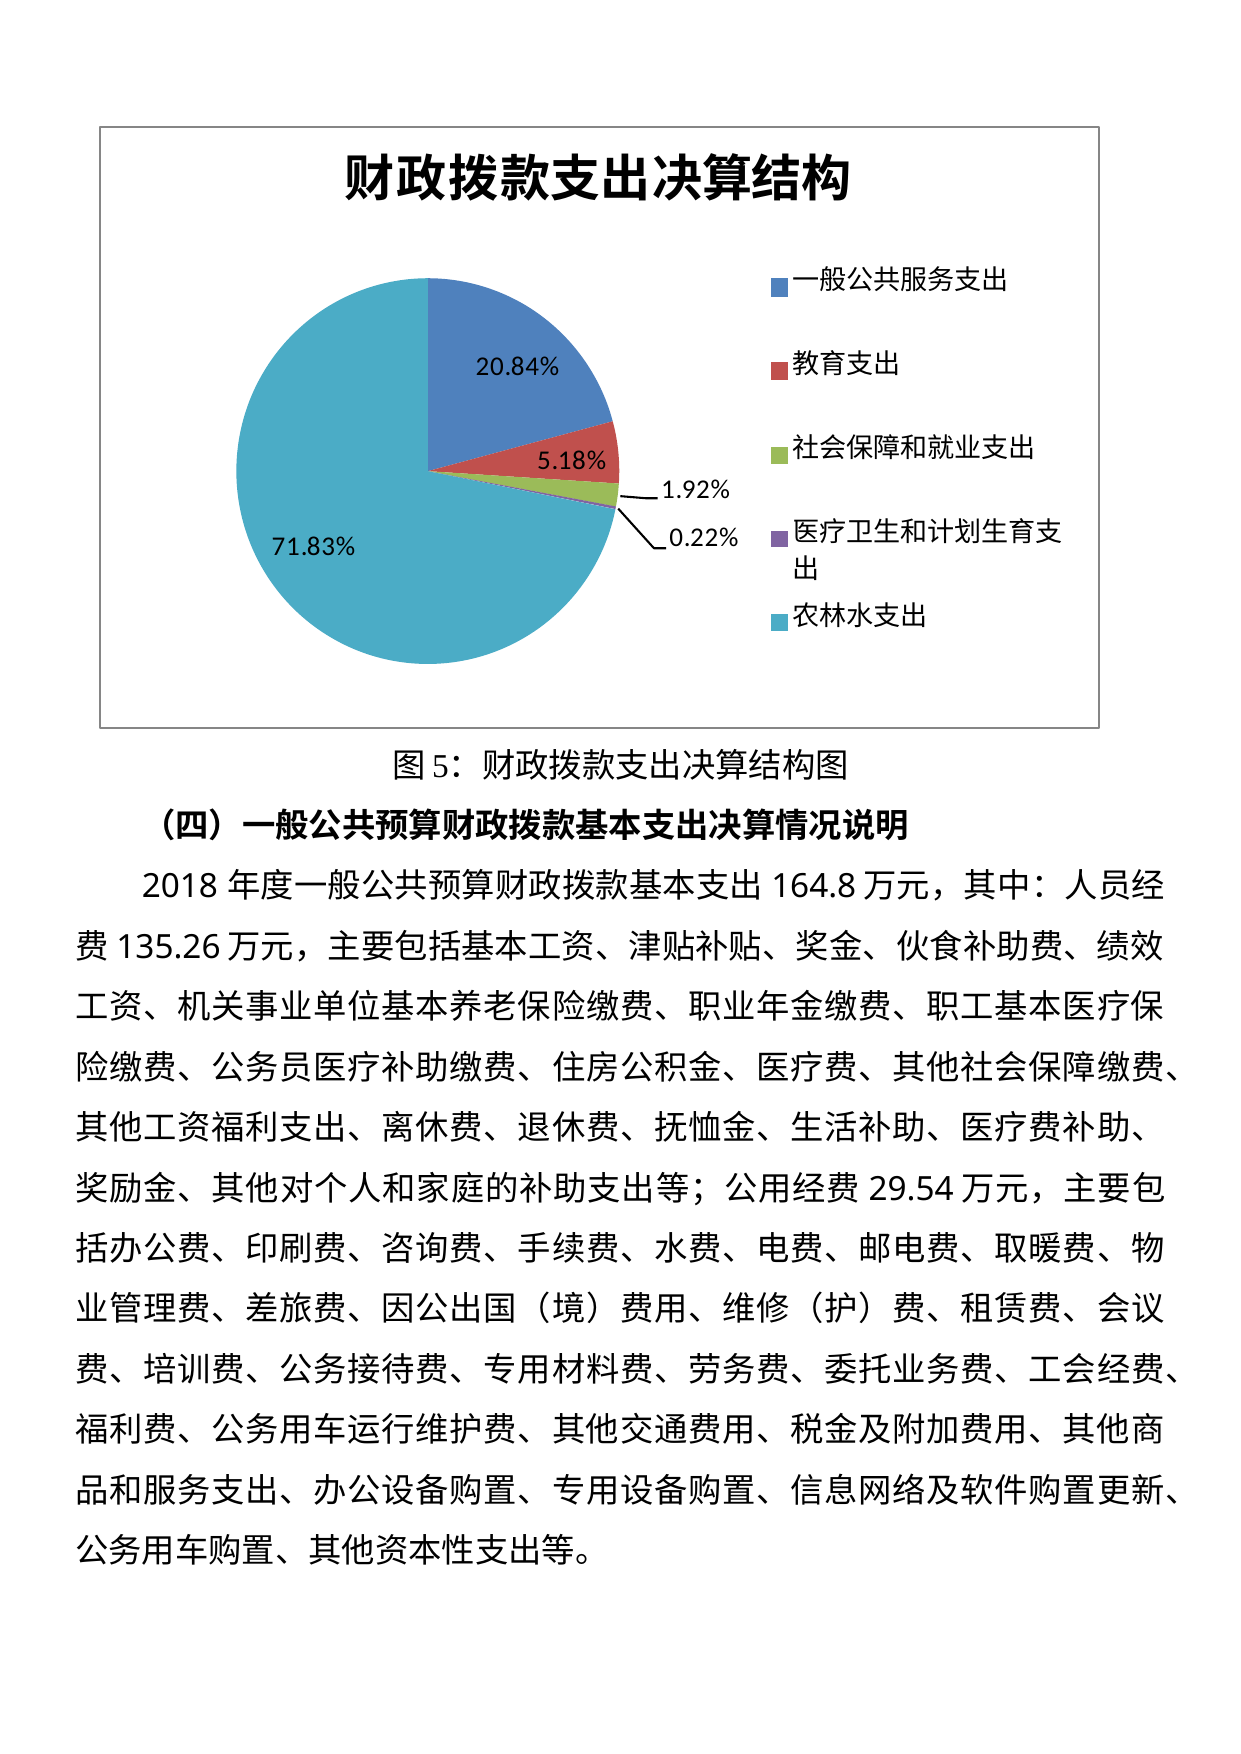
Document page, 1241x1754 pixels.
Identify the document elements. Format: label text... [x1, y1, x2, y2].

text （四）一般公共预算财政拨款基本支出决算情况说明 [75, 789, 1165, 849]
text 2018 年度一般公共预算财政拨款基本支出164.8万元，其中：人员经费 135.26万元，主要包括基本工资、津贴补贴、奖金、伙食补助费、绩效工资、机关事业单位基本养老保险缴费、职业年金缴费、职工基本医疗保险缴费、公务员医疗补助缴费、住房公积金、医疗费、其他社会保障缴费、其他工资福利支出、离休费、退休费、抚恤金、生活补助、医疗费补助、奖励金、其他对个人和家庭的补助支出等；公用经费29.54万元，主要包括办公费、印刷费、咨询费、手续费、水费、电费、邮电费、取暖费、物业管理费、差旅费、因公出国（境）费用、维修（护）费、租赁费、会议费、培训费、公务接待费、专用材料费、劳务费、委托业务费、工会经费、福利费、公务用车运行维护费、其他交通费用、税金及附加费用、其他商品和服务支出、办公设备购置、专用设备购置、信息网络及软件购置更新、公务用车购置、其他资本性支出等。 [75, 849, 1165, 1574]
text 图5：财政拨款支出决算结构图 [75, 81, 1165, 789]
